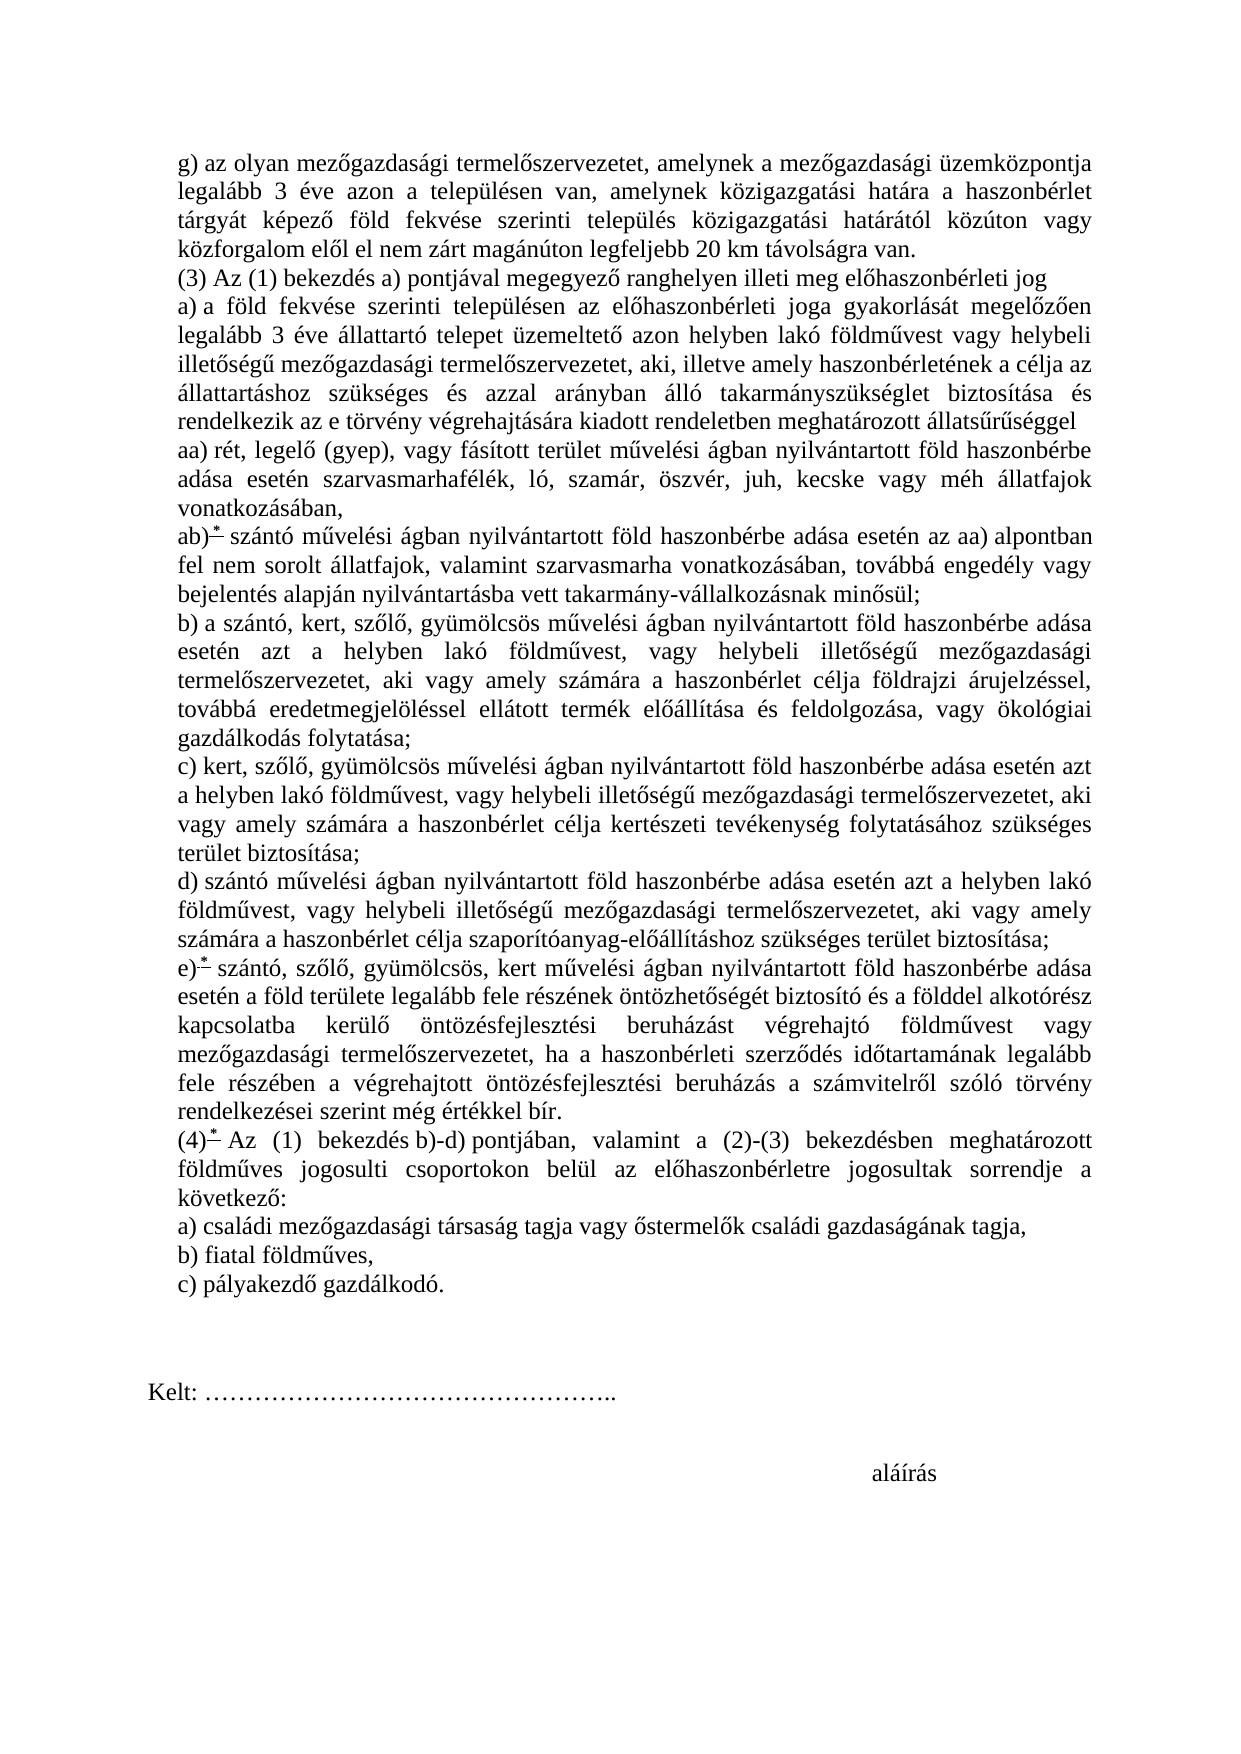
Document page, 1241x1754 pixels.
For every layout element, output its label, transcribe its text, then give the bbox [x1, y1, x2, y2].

text e) * szántó, szőlő, gyümölcsös, kert művelési ágban nyilvántartott föld haszonbérbe adása esetén a föld területe legalább fele részének öntözhetőségét biztosító és a földdel alkotórész kapcsolatba kerülő öntözésfejlesztési beruházást végrehajtó földművest vagy mezőgazdasági termelőszervezetet, ha a haszonbérleti szerződés időtartamának legalább fele részében a végrehajtott öntözésfejlesztési beruházás a számvitelről szóló törvény rendelkezései szerint még értékkel bír. [177, 953, 1093, 1125]
text Kelt: ………………………………………….. [148, 1377, 1093, 1405]
text aa) rét, legelő (gyep), vagy fásított terület művelési ágban nyilvántartott föld haszonbérbe adása esetén szarvasmarhafélék, ló, szamár, öszvér, juh, kecske vagy méh állatfajok vonatkozásában, [177, 435, 1093, 521]
text aláírás [148, 1458, 1093, 1487]
text (4) * Az (1) bekezdés b)-d) pontjában, valamint a (2)-(3) bekezdésben meghatározott földműves jogosulti csoportokon belül az előhaszonbérletre jogosultak sorrendje a következő: [177, 1125, 1093, 1211]
text b) a szántó, kert, szőlő, gyümölcsös művelési ágban nyilvántartott föld haszonbérbe adása esetén azt a helyben lakó földművest, vagy helybeli illetőségű mezőgazdasági termelőszervezetet, aki vagy amely számára a haszonbérlet célja földrajzi árujelzéssel, továbbá eredetmegjelöléssel ellátott termék előállítása és feldolgozása, vagy ökológiai gazdálkodás folytatása; [177, 608, 1093, 751]
text b) fiatal földműves, [177, 1240, 1093, 1269]
text a) családi mezőgazdasági társaság tagja vagy őstermelők családi gazdaságának tagja, [177, 1211, 1093, 1240]
text (3) Az (1) bekezdés a) pontjával megegyező ranghelyen illeti meg előhaszonbérleti jog [177, 263, 1093, 291]
text g) az olyan mezőgazdasági termelőszervezetet, amelynek a mezőgazdasági üzemközpontja legalább 3 éve azon a településen van, amelynek közigazgatási határa a haszonbérlet tárgyát képező föld fekvése szerinti település közigazgatási határától közúton vagy közforgalom elől el nem zárt magánúton legfeljebb 20 km távolságra van. [177, 148, 1093, 263]
text d) szántó művelési ágban nyilvántartott föld haszonbérbe adása esetén azt a helyben lakó földművest, vagy helybeli illetőségű mezőgazdasági termelőszervezetet, aki vagy amely számára a haszonbérlet célja szaporítóanyag-előállításhoz szükséges terület biztosítása; [177, 866, 1093, 953]
text ab) * szántó művelési ágban nyilvántartott föld haszonbérbe adása esetén az aa) alpontban fel nem sorolt állatfajok, valamint szarvasmarha vonatkozásában, továbbá engedély vagy bejelentés alapján nyilvántartásba vett takarmány-vállalkozásnak minősül; [177, 521, 1093, 608]
text c) pályakezdő gazdálkodó. [177, 1269, 1093, 1298]
text c) kert, szőlő, gyümölcsös művelési ágban nyilvántartott föld haszonbérbe adása esetén azt a helyben lakó földművest, vagy helybeli illetőségű mezőgazdasági termelőszervezetet, aki vagy amely számára a haszonbérlet célja kertészeti tevékenység folytatásához szükséges terület biztosítása; [177, 751, 1093, 866]
text a) a föld fekvése szerinti településen az előhaszonbérleti joga gyakorlását megelőzően legalább 3 éve állattartó telepet üzemeltető azon helyben lakó földművest vagy helybeli illetőségű mezőgazdasági termelőszervezetet, aki, illetve amely haszonbérletének a célja az állattartáshoz szükséges és azzal arányban álló takarmányszükséglet biztosítása és rendelkezik az e törvény végrehajtására kiadott rendeletben meghatározott állatsűrűséggel [177, 291, 1093, 435]
